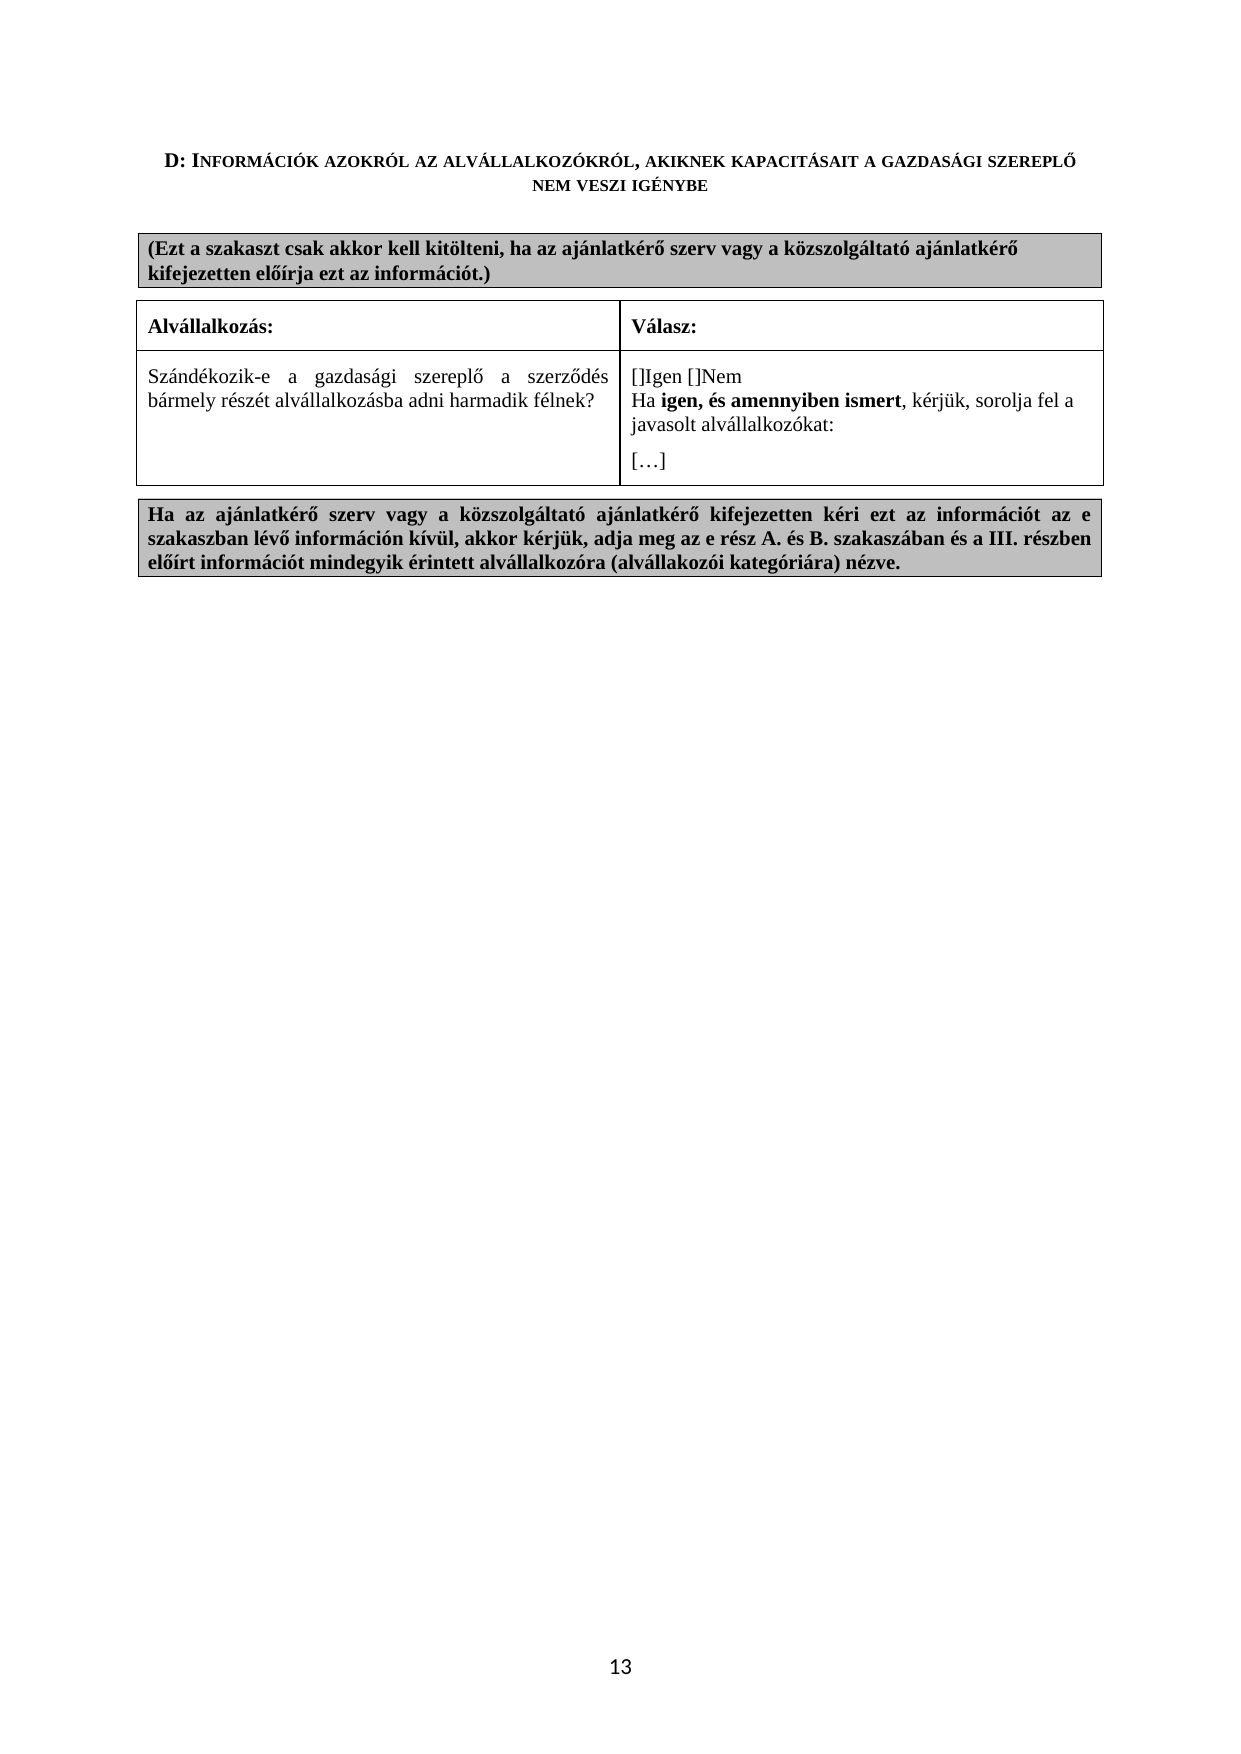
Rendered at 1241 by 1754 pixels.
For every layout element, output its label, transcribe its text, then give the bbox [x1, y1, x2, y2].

table_header Válasz: [621, 301, 1103, 350]
text D: Információk azokról az alvállalkozókról, akiknek kapacitásait a gazdasági szereplő nem veszi igénybe [148, 148, 1093, 196]
table_header Alvállalkozás: [137, 301, 619, 350]
table_cell []Igen []Nem Ha igen, és amennyiben ismert, kérjük, sorolja fel a javasolt alvállalkozókat: […] [621, 351, 1103, 485]
table_cell Szándékozik-e a gazdasági szereplő a szerződés bármely részét alvállalkozásba adni harmadik félnek? [137, 351, 619, 485]
text (Ezt a szakaszt csak akkor kell kitölteni, ha az ajánlatkérő szerv vagy a közszolgáltató ajánlatkérő kifejezetten előírja ezt az információt.) [139, 234, 1101, 287]
text Ha az ajánlatkérő szerv vagy a közszolgáltató ajánlatkérő kifejezetten kéri ezt az információt az e szakaszban lévő információn kívül, akkor kérjük, adja meg az e rész A. és B. szakaszában és a III. részben előírt információt mindegyik érintett alvállalkozóra (alvállakozói kategóriára) nézve. [139, 500, 1101, 576]
